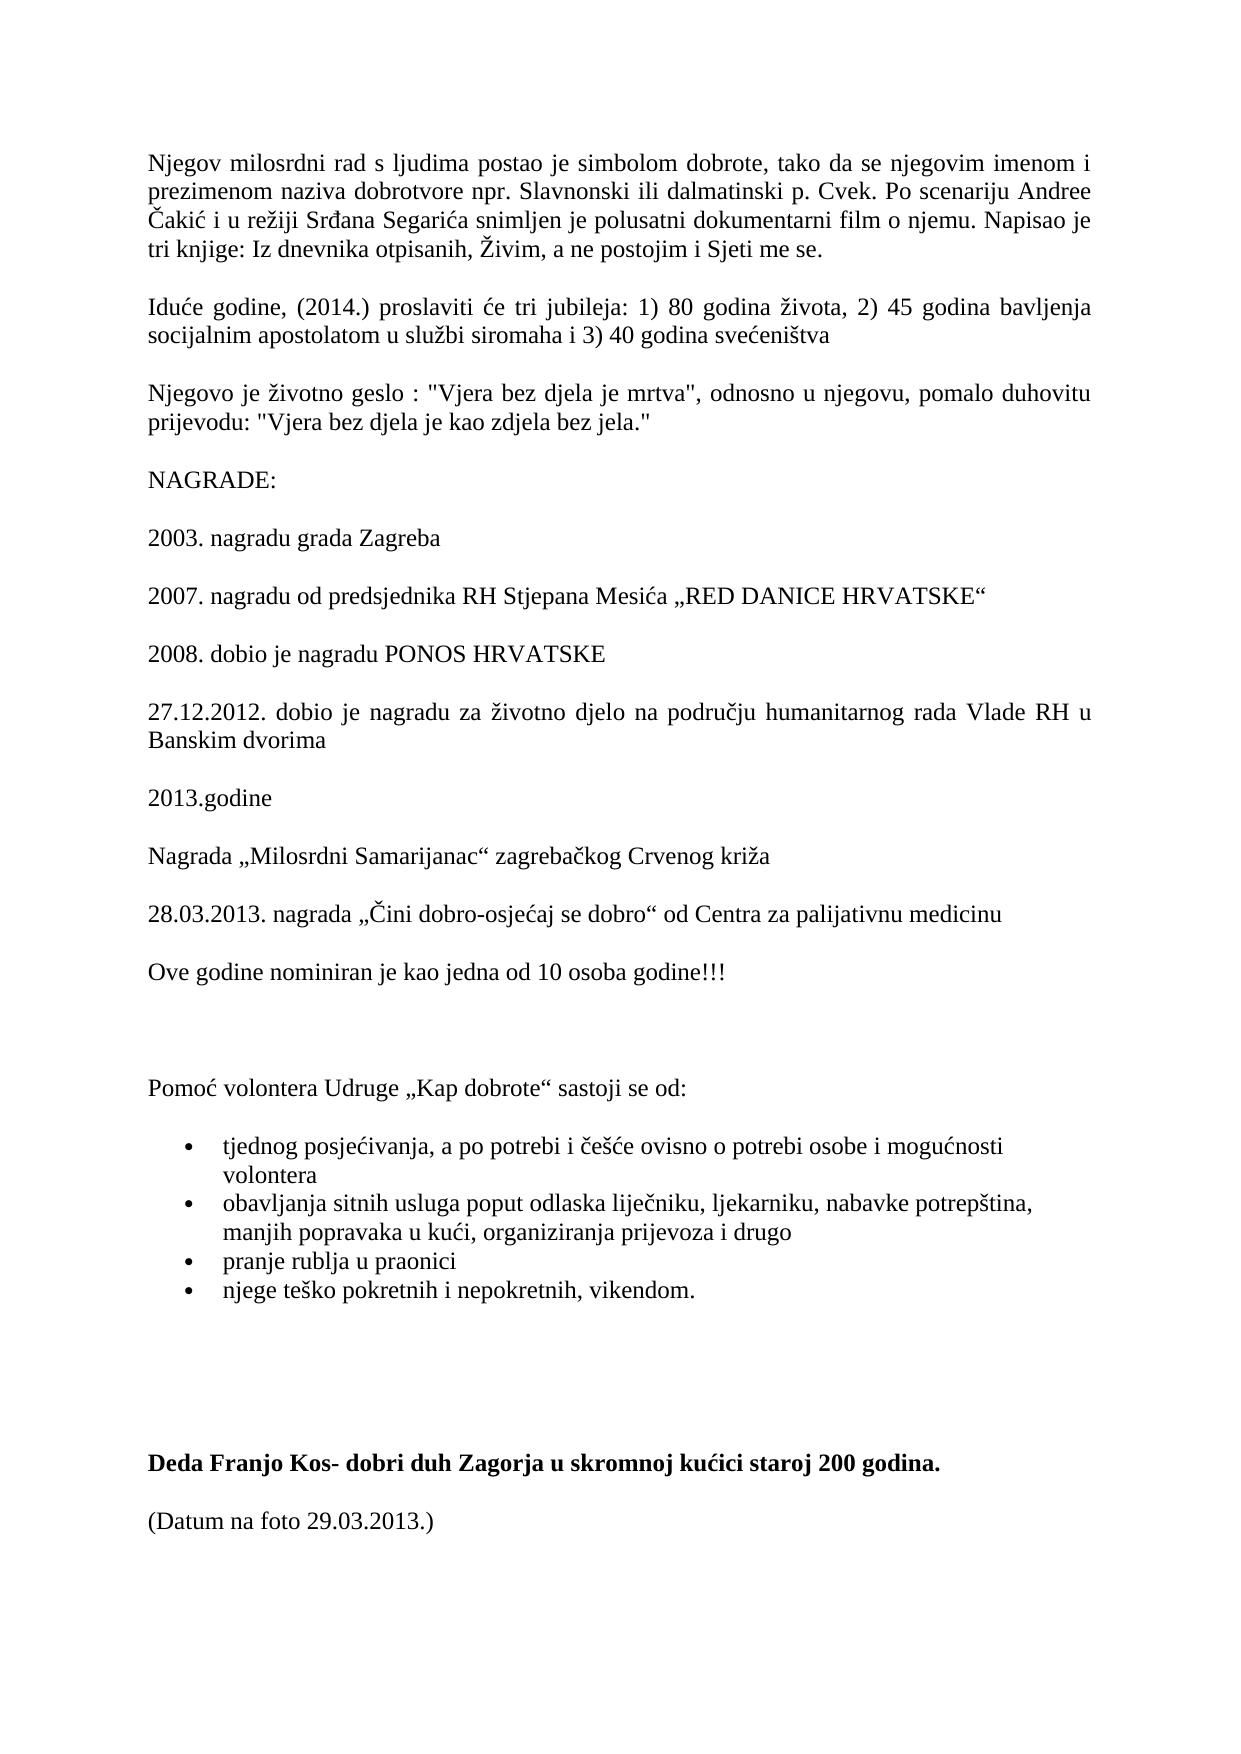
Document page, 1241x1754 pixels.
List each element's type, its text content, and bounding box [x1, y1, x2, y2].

text 28.03.2013. nagrada „Čini dobro-osjećaj se dobro“ od Centra za palijativnu medicinu [148, 899, 1093, 928]
list tjednog posjećivanja, a po potrebi i češće ovisno o potrebi osobe i mogućnosti volontera [185, 1131, 1093, 1188]
text Deda Franjo Kos- dobri duh Zagorja u skromnoj kućici staroj 200 godina. [148, 1448, 1093, 1477]
list obavljanja sitnih usluga poput odlaska liječniku, ljekarniku, nabavke potrepština, manjih popravaka u kući, organiziranja prijevoza i drugo [185, 1188, 1093, 1246]
text 2008. dobio je nagradu PONOS HRVATSKE [148, 639, 1093, 668]
text Ove godine nominiran je kao jedna od 10 osoba godine!!! [148, 957, 1093, 986]
text Nagrada „Milosrdni Samarijanac“ zagrebačkog Crvenog križa [148, 841, 1093, 870]
text 2007. nagradu od predsjednika RH Stjepana Mesića „RED DANICE HRVATSKE“ [148, 581, 1093, 610]
text 2013.godine [148, 783, 1093, 812]
text 27.12.2012. dobio je nagradu za životno djelo na području humanitarnog rada Vlade RH u Banskim dvorima [148, 697, 1093, 754]
text Njegovo je životno geslo : "Vjera bez djela je mrtva", odnosno u njegovu, pomalo duhovitu prijevodu: "Vjera bez djela je kao zdjela bez jela." [148, 378, 1093, 436]
text Pomoć volontera Udruge „Kap dobrote“ sastoji se od: [148, 1073, 1093, 1102]
list pranje rublja u praonici [185, 1246, 1093, 1275]
text 2003. nagradu grada Zagreba [148, 523, 1093, 552]
text NAGRADE: [148, 465, 1093, 494]
text Iduće godine, (2014.) proslaviti će tri jubileja: 1) 80 godina života, 2) 45 godina bavljenja socijalnim apostolatom u službi siromaha i 3) 40 godina svećeništva [148, 292, 1093, 349]
text Njegov milosrdni rad s ljudima postao je simbolom dobrote, tako da se njegovim imenom i prezimenom naziva dobrotvore npr. Slavnonski ili dalmatinski p. Cvek. Po scenariju Andree Čakić i u režiji Srđana Segarića snimljen je polusatni dokumentarni film o njemu. Napisao je tri knjige: Iz dnevnika otpisanih, Živim, a ne postojim i Sjeti me se. [148, 148, 1093, 263]
text (Datum na foto 29.03.2013.) [148, 1506, 1093, 1535]
list njege teško pokretnih i nepokretnih, vikendom. [185, 1275, 1093, 1303]
